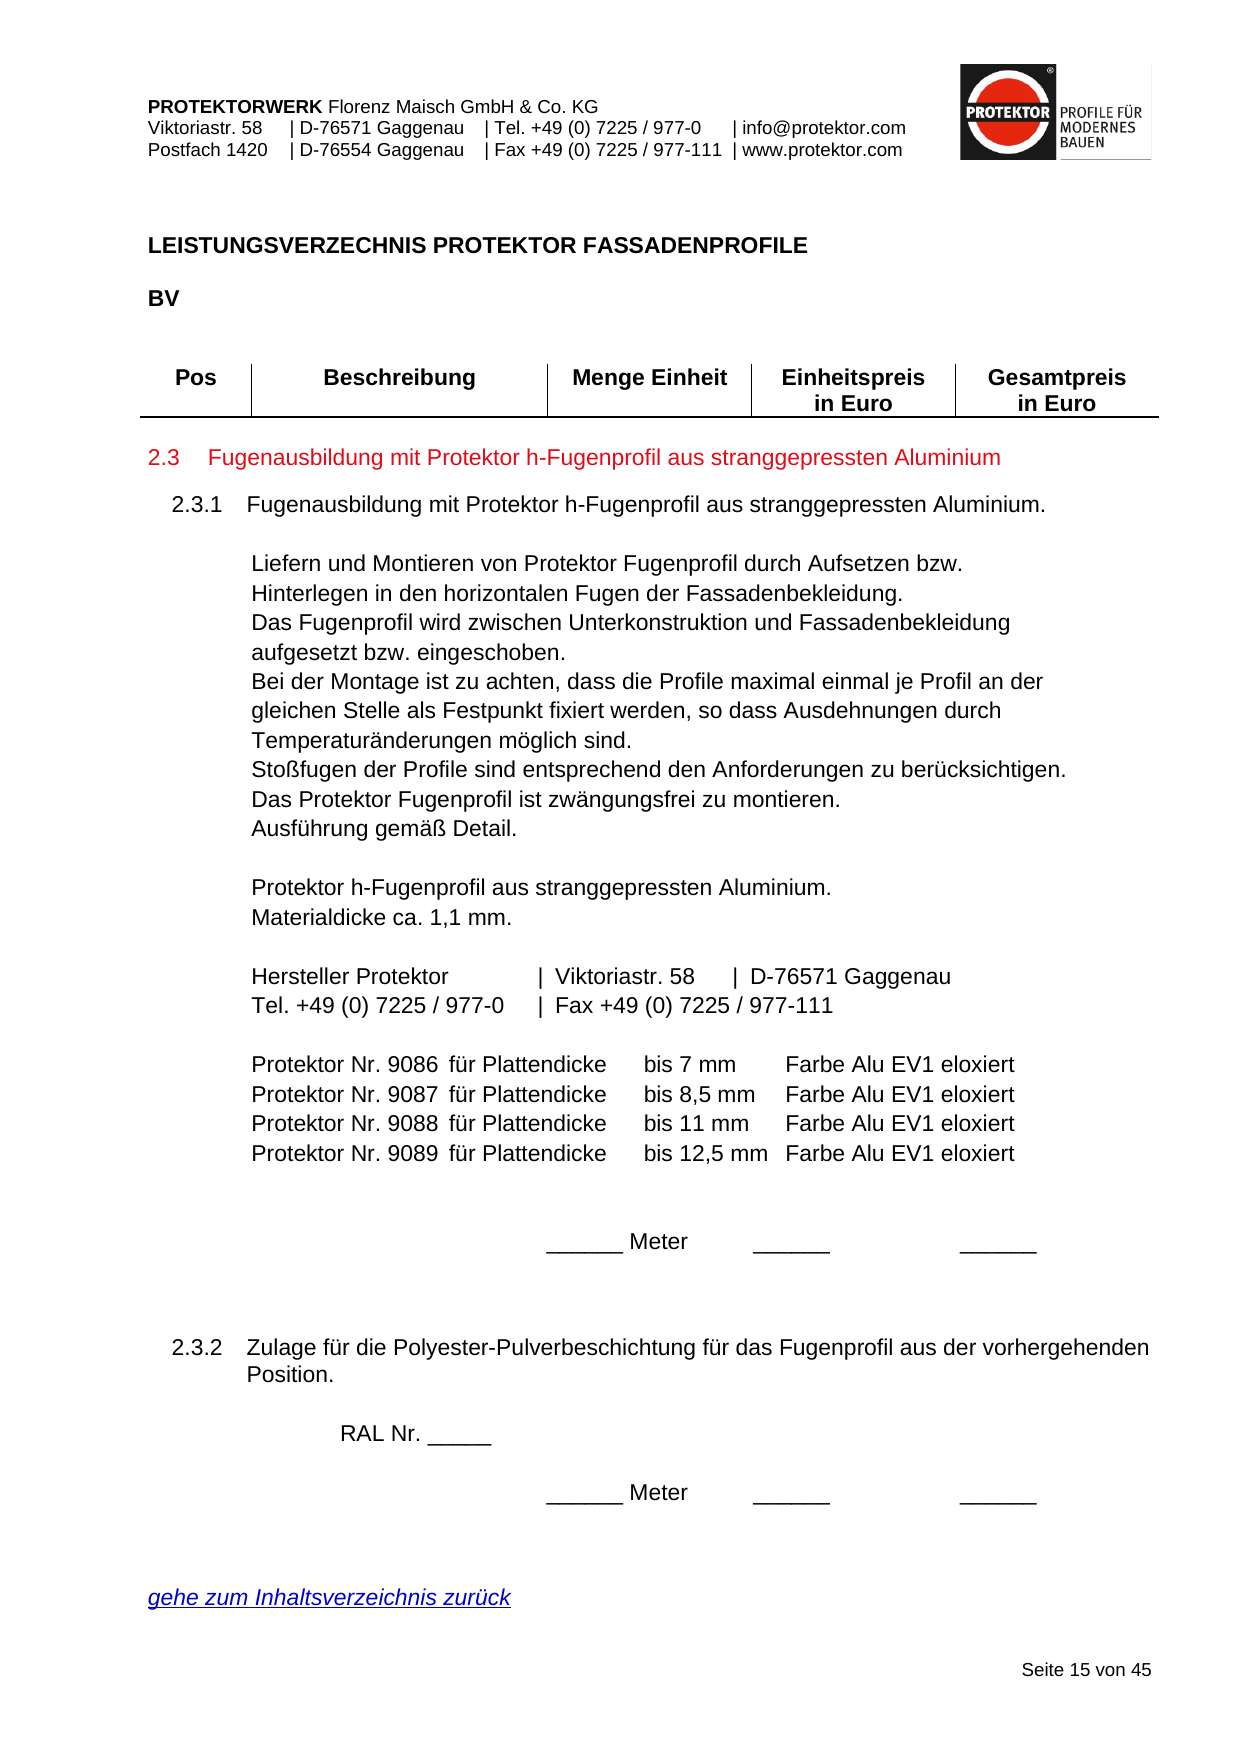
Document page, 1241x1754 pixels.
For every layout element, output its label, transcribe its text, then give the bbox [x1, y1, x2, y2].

text Zulage für die Polyester-Pulverbeschichtung für das Fugenprofil aus der vorhergehenden Position. [171, 1334, 1152, 1387]
text Stoßfugen der Profile sind entsprechend den Anforderungen zu berücksichtigen. [221, 756, 1152, 783]
text ______ Meter ______ ______ [148, 1228, 1152, 1254]
text Fugenausbildung mit Protektor h-Fugenprofil aus stranggepressten Aluminium [148, 444, 1152, 470]
text ______ Meter ______ ______ [148, 1478, 1152, 1505]
text Protektor Nr. 9086 für Plattendicke bis 7 mm Farbe Alu EV1 eloxiert [221, 1051, 1152, 1077]
text Ausführung gemäß Detail. [221, 815, 1152, 842]
text Protektor h-Fugenprofil aus stranggepressten Aluminium. [221, 874, 1152, 901]
text Das Protektor Fugenprofil ist zwängungsfrei zu montieren. [221, 786, 1152, 812]
text Tel. +49 (0) 7225 / 977-0 | Fax +49 (0) 7225 / 977-111 [148, 992, 1152, 1018]
text aufgesetzt bzw. eingeschoben. [221, 638, 1152, 665]
text Hersteller Protektor | Viktoriastr. 58 | D-76571 Gaggenau [148, 963, 1152, 989]
text Hinterlegen in den horizontalen Fugen der Fassadenbekleidung. [221, 579, 1152, 606]
text RAL Nr. _____ [148, 1419, 1152, 1446]
text Liefern und Montieren von Protektor Fugenprofil durch Aufsetzen bzw. [221, 550, 1152, 576]
text Protektor Nr. 9089 für Plattendicke bis 12,5 mm Farbe Alu EV1 eloxiert [221, 1139, 1152, 1166]
text gleichen Stelle als Festpunkt fixiert werden, so dass Ausdehnungen durch [221, 697, 1152, 724]
text Fugenausbildung mit Protektor h-Fugenprofil aus stranggepressten Aluminium. [171, 491, 1152, 517]
text gehe zum Inhaltsverzeichnis zurück [148, 1584, 1152, 1610]
picture [960, 64, 1152, 160]
text Das Fugenprofil wird zwischen Unterkonstruktion und Fassadenbekleidung [221, 609, 1152, 635]
text Bei der Montage ist zu achten, dass die Profile maximal einmal je Profil an der [221, 668, 1152, 694]
text Materialdicke ca. 1,1 mm. [221, 904, 1152, 930]
text Protektor Nr. 9087 für Plattendicke bis 8,5 mm Farbe Alu EV1 eloxiert [221, 1081, 1152, 1107]
text Protektor Nr. 9088 für Plattendicke bis 11 mm Farbe Alu EV1 eloxiert [221, 1110, 1152, 1136]
text Temperaturänderungen möglich sind. [221, 727, 1152, 753]
